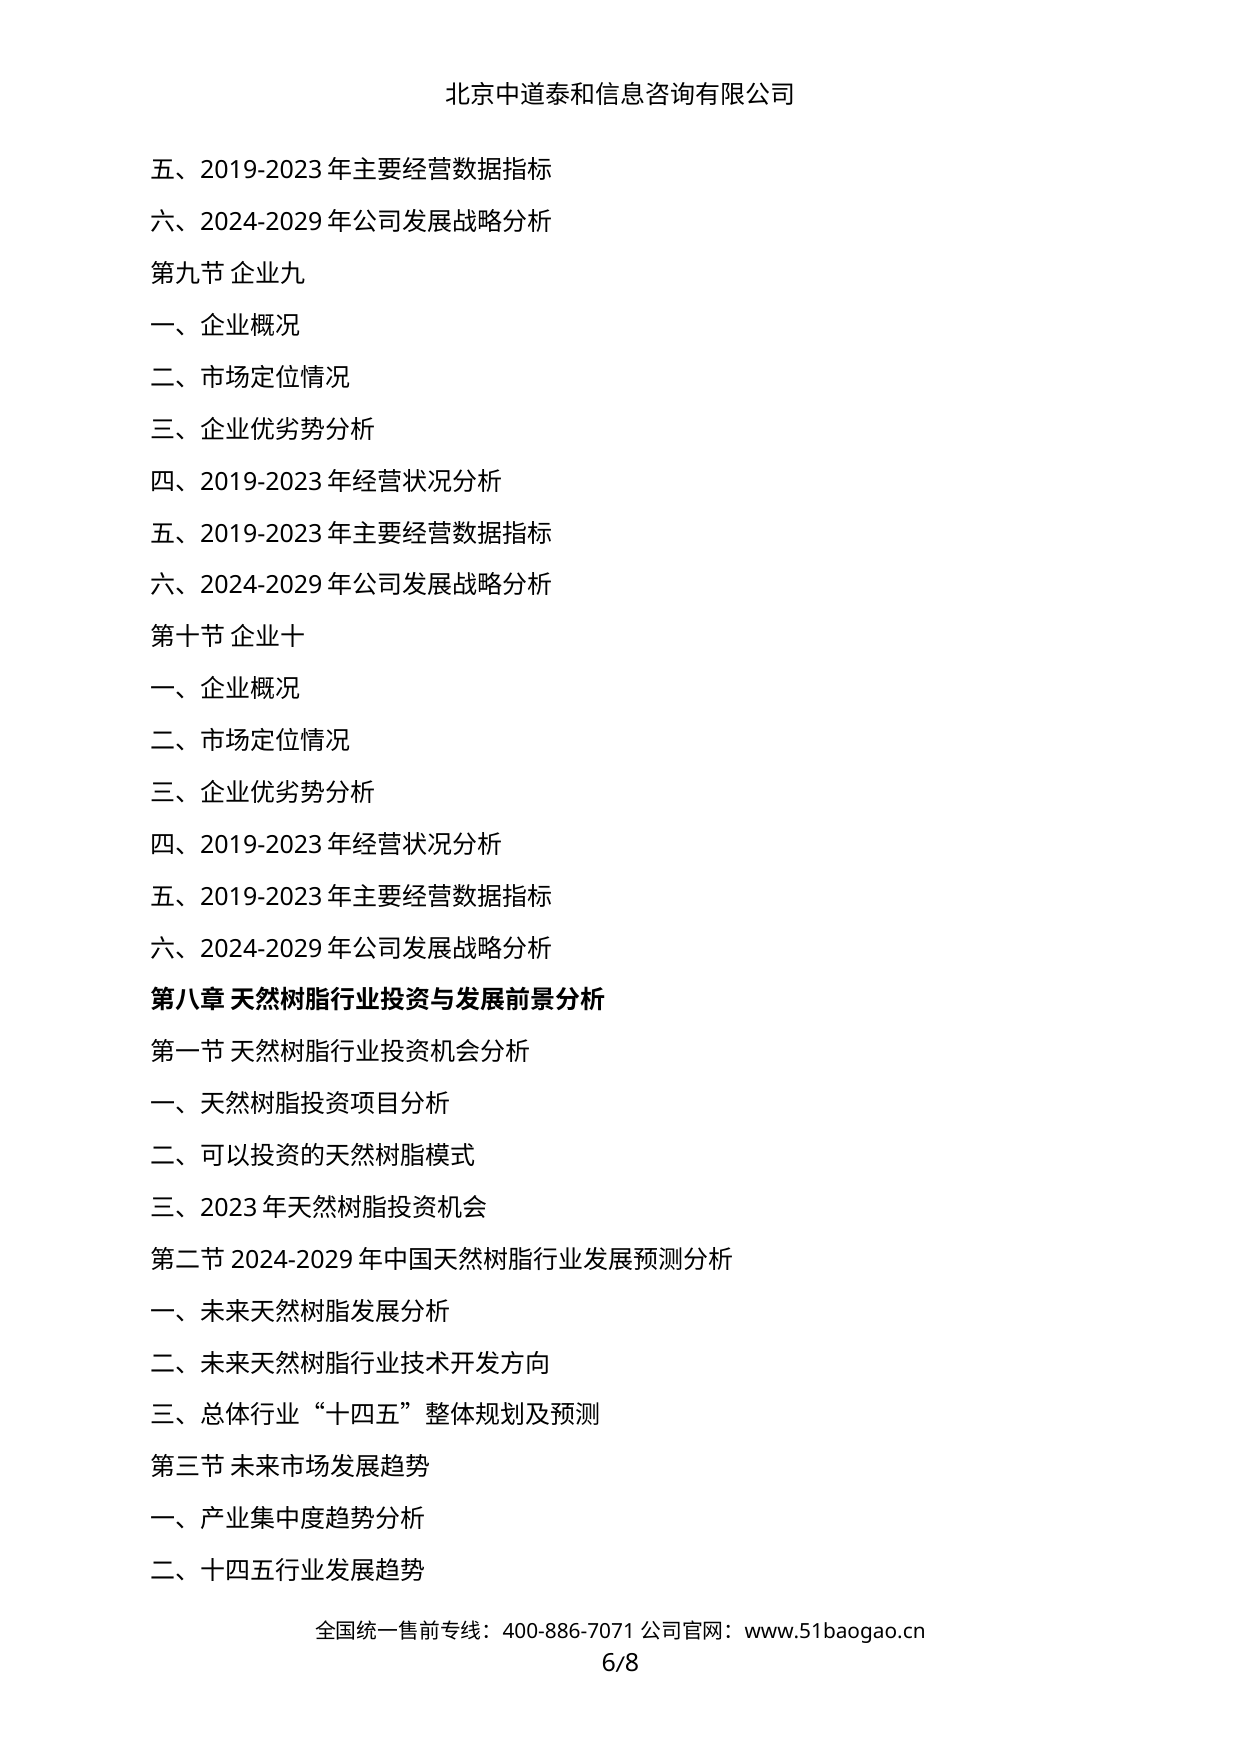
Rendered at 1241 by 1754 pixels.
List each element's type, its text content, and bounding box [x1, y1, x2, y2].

text 第二节 2024-2029年中国天然树脂行业发展预测分析 [150, 1239, 1090, 1276]
text 五、2019-2023年主要经营数据指标 [150, 876, 1090, 912]
text 一、未来天然树脂发展分析 [150, 1291, 1090, 1327]
text 六、2024-2029年公司发展战略分析 [150, 928, 1090, 964]
text 二、市场定位情况 [150, 357, 1090, 394]
text 三、2023年天然树脂投资机会 [150, 1187, 1090, 1224]
text 第十节 企业十 [150, 617, 1090, 653]
text 三、企业优劣势分析 [150, 772, 1090, 809]
text 第九节 企业九 [150, 254, 1090, 290]
text 第一节 天然树脂行业投资机会分析 [150, 1032, 1090, 1068]
text 二、市场定位情况 [150, 721, 1090, 757]
text 第三节 未来市场发展趋势 [150, 1447, 1090, 1483]
text 五、2019-2023年主要经营数据指标 [150, 513, 1090, 549]
text 五、2019-2023年主要经营数据指标 [150, 150, 1090, 186]
text 一、企业概况 [150, 669, 1090, 705]
text 第八章 天然树脂行业投资与发展前景分析 [150, 980, 1090, 1016]
text 四、2019-2023年经营状况分析 [150, 461, 1090, 497]
text 三、企业优劣势分析 [150, 409, 1090, 446]
text 二、可以投资的天然树脂模式 [150, 1136, 1090, 1172]
text 四、2019-2023年经营状况分析 [150, 824, 1090, 861]
text 一、企业概况 [150, 306, 1090, 342]
text 二、未来天然树脂行业技术开发方向 [150, 1343, 1090, 1379]
text 二、十四五行业发展趋势 [150, 1551, 1090, 1587]
text 六、2024-2029年公司发展战略分析 [150, 565, 1090, 601]
text 六、2024-2029年公司发展战略分析 [150, 202, 1090, 238]
text 三、总体行业“十四五”整体规划及预测 [150, 1395, 1090, 1431]
text 一、天然树脂投资项目分析 [150, 1084, 1090, 1120]
text 一、产业集中度趋势分析 [150, 1499, 1090, 1535]
